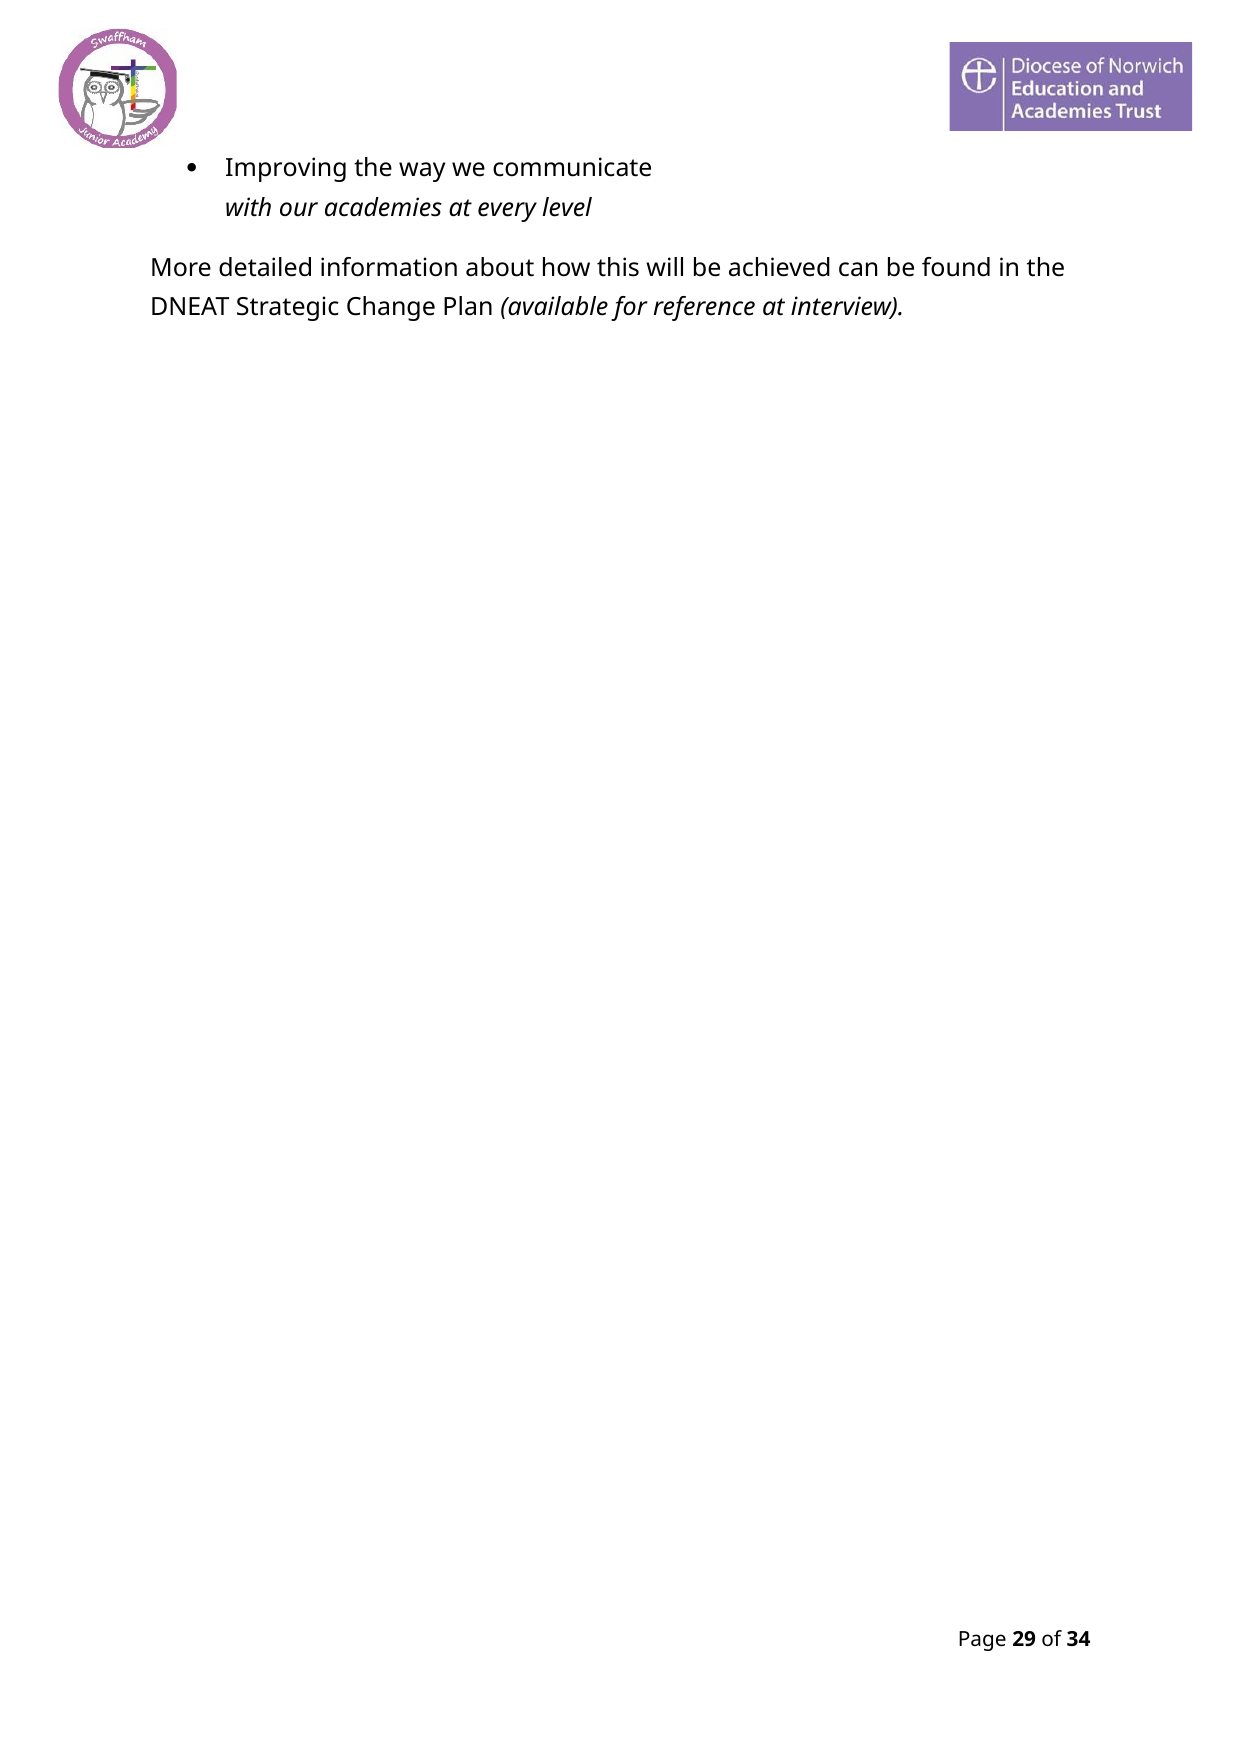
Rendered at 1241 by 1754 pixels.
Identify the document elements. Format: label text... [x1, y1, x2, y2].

text More detailed information about how this will be achieved can be found in the DNEAT Strategic Change Plan (available for reference at interview). [150, 249, 1090, 322]
list Improving the way we communicate [187, 150, 1090, 184]
picture [948, 42, 1192, 130]
picture [57, 28, 177, 147]
list with our academies at every level [225, 189, 1090, 223]
